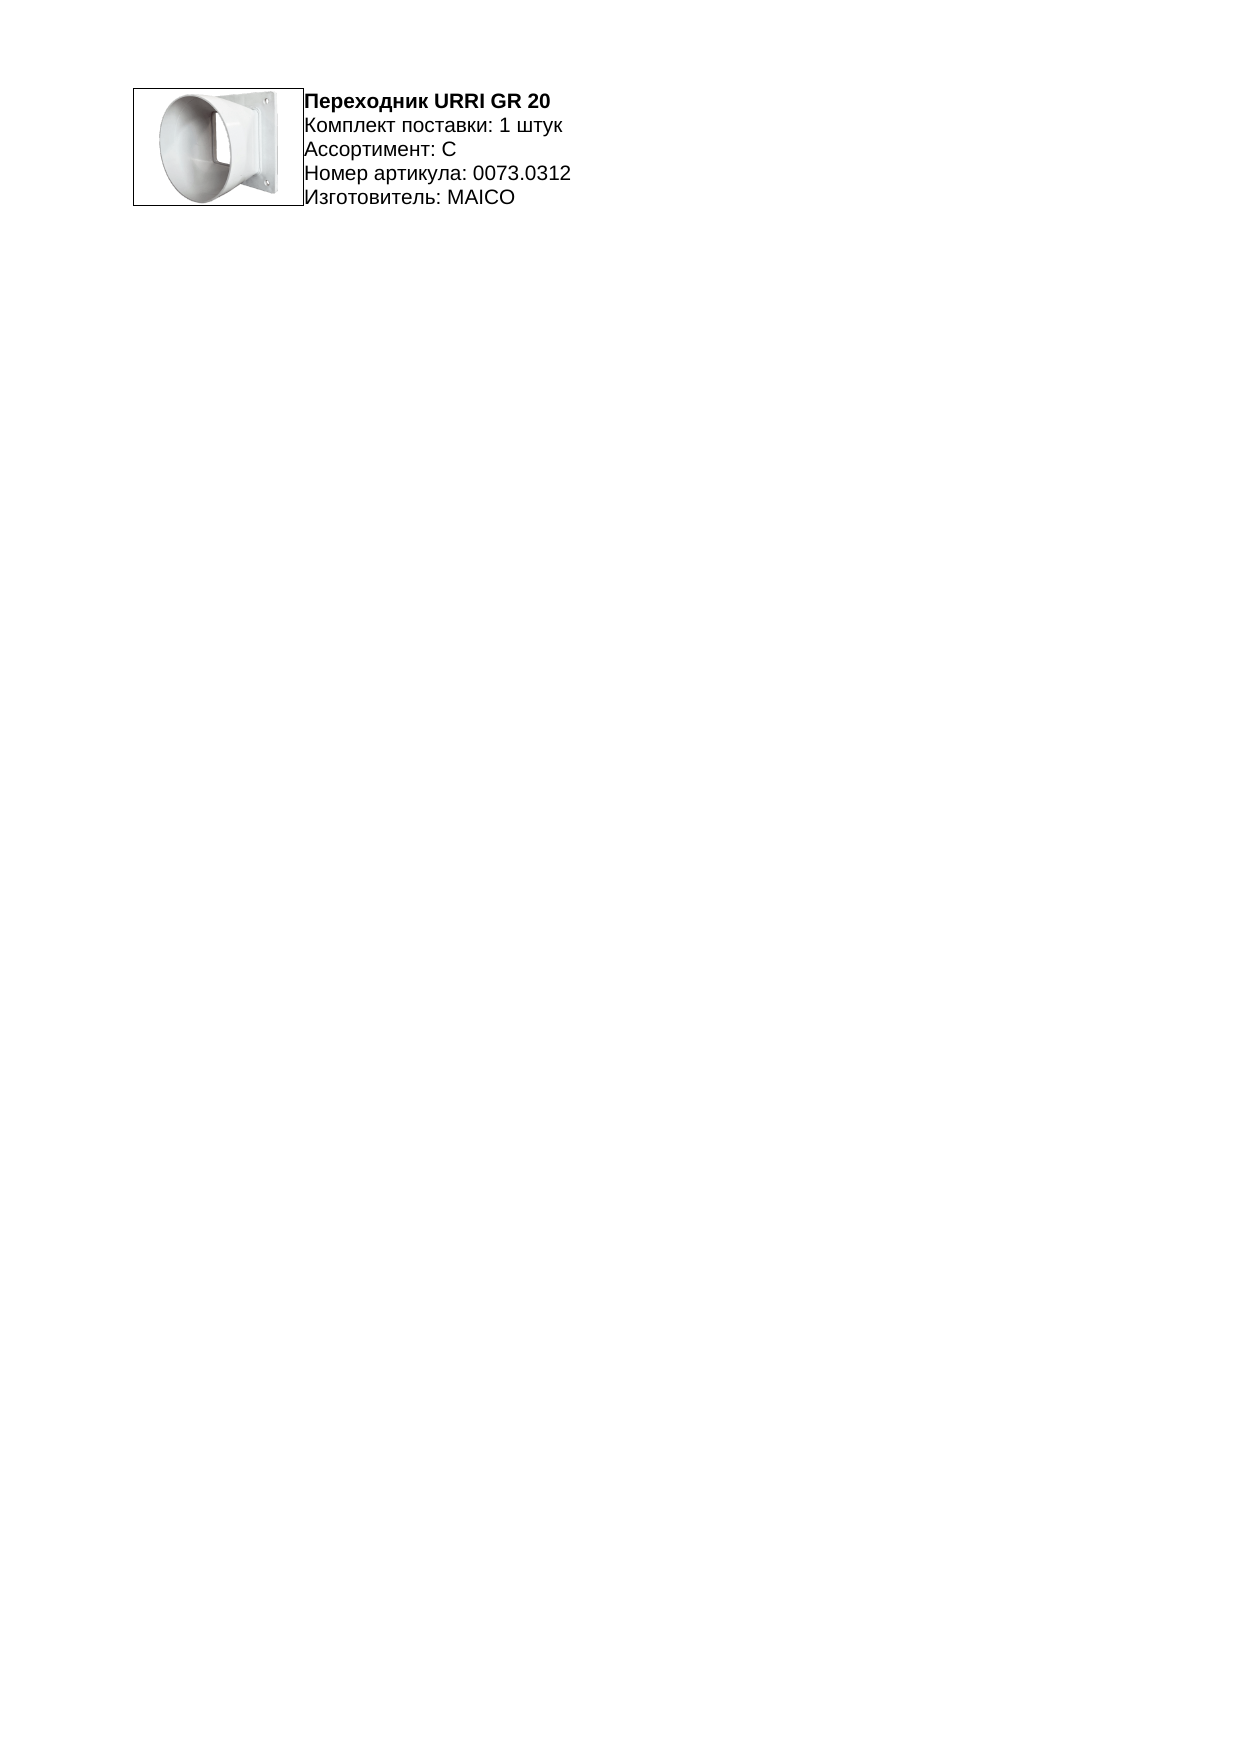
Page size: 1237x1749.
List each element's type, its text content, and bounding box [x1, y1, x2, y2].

picture [134, 89, 303, 205]
text Переходник URRI GR 20Комплект поставки: 1 штукАссортимент: C Номер артикула: 0073.0312Изготовитель: MAICO [133, 89, 1148, 208]
